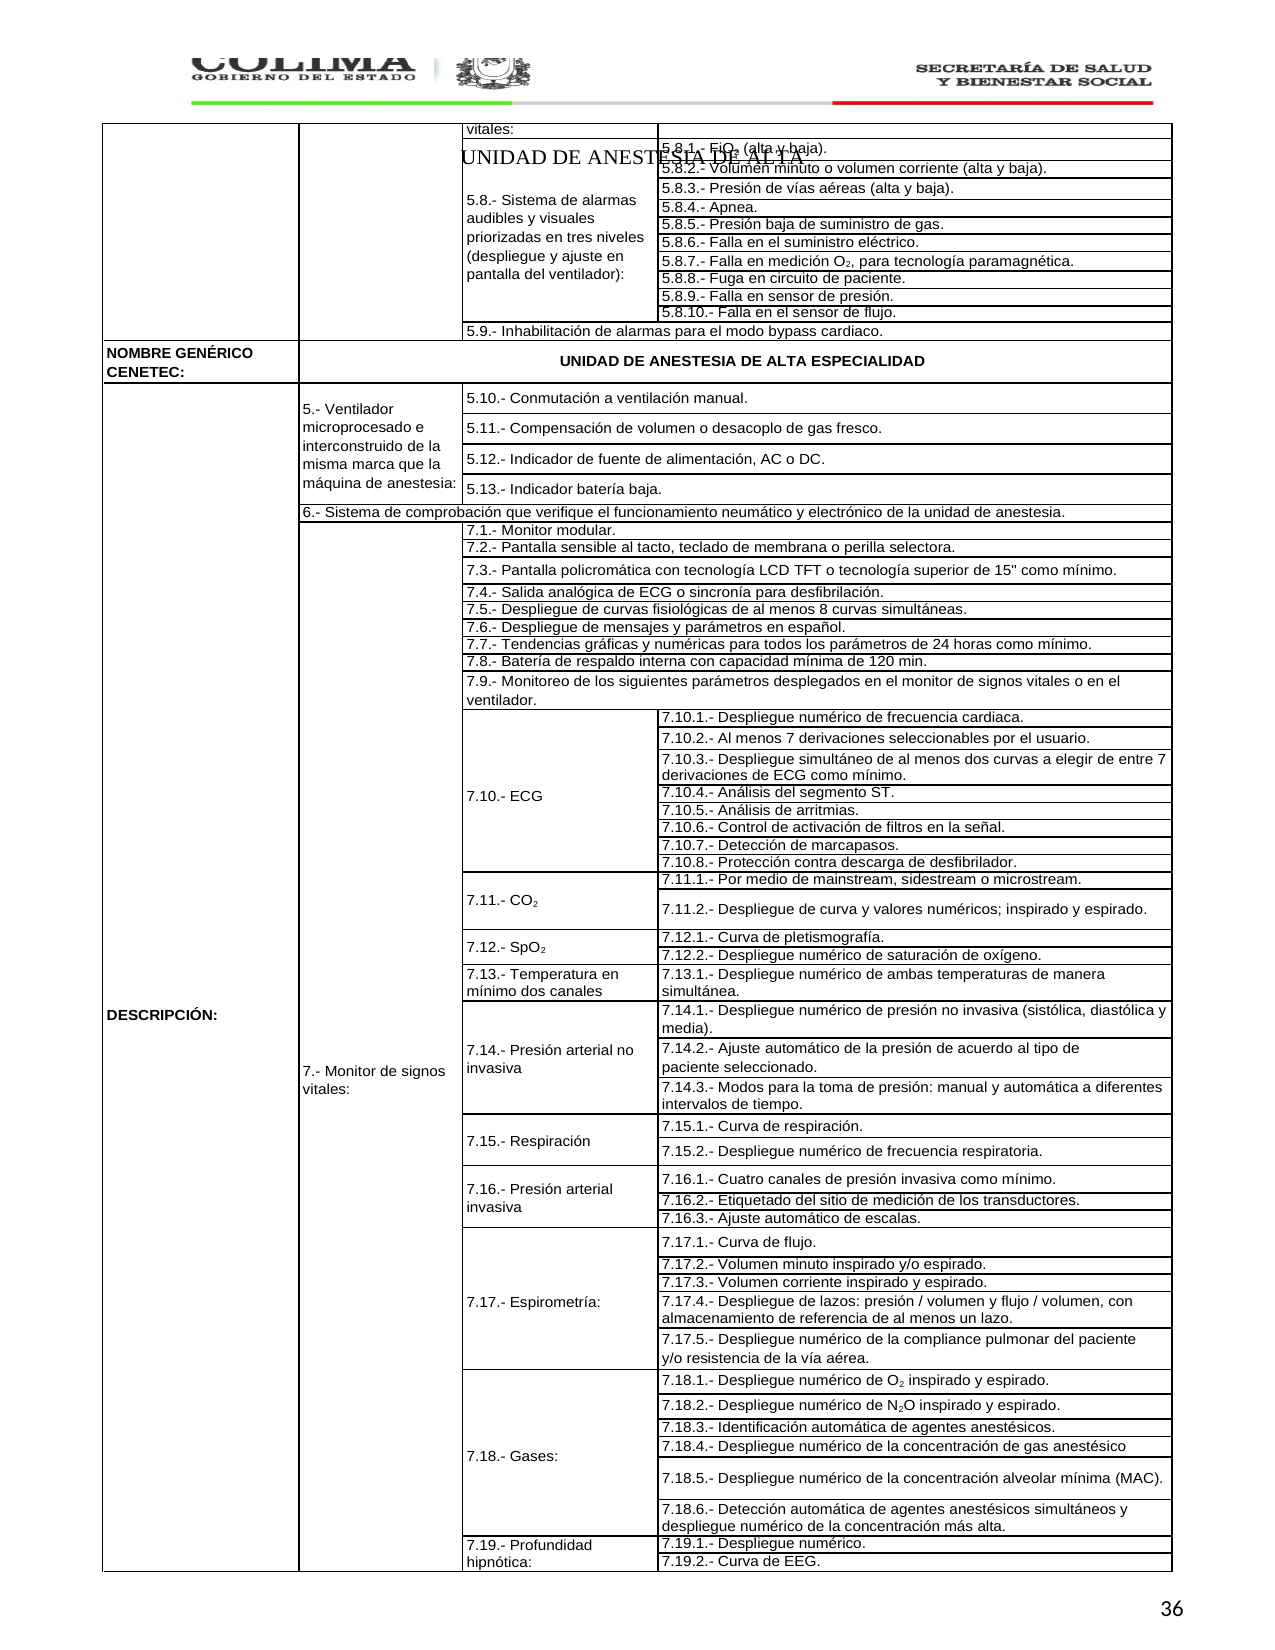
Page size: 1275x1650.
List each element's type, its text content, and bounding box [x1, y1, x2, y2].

picture [89, 58, 1255, 110]
table_cell 7.14.3.- Modos para la toma de presión: manual y automática a diferentes intervalos de tiempo. [659, 1078, 1171, 1113]
table_cell 7.19.1.- Despliegue numérico. [659, 1537, 1171, 1552]
table_cell 7.18.- Gases: [463, 1370, 657, 1535]
table_cell 7.7.- Tendencias gráficas y numéricas para todos los parámetros de 24 horas como mínimo. [463, 637, 1171, 653]
table_cell 7.4.- Salida analógica de ECG o sincronía para desfibrilación. [463, 585, 1171, 601]
table_cell 7.17.- Espirometría: [463, 1228, 657, 1368]
table_cell 5.10.- Conmutación a ventilación manual. [463, 384, 1171, 412]
table_cell 7.2.- Pantalla sensible al tacto, teclado de membrana o perilla selectora. [463, 540, 1171, 556]
table_cell 7.15.2.- Despliegue numérico de frecuencia respiratoria. [659, 1138, 1171, 1164]
table_cell 7.17.4.- Despliegue de lazos: presión / volumen y flujo / volumen, con almacenamiento de referencia de al menos un lazo. [659, 1292, 1171, 1327]
table_cell NOMBRE GENÉRICO CENETEC: [103, 341, 298, 382]
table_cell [659, 124, 1171, 137]
table_cell DESCRIPCIÓN: [103, 383, 298, 1571]
table_cell 7.19.- Profundidad hipnótica: [463, 1537, 657, 1571]
table_cell 5.11.- Compensación de volumen o desacoplo de gas fresco. [463, 414, 1171, 443]
table_cell 7.14.1.- Despliegue numérico de presión no invasiva (sistólica, diastólica y media). [659, 1002, 1171, 1037]
table_cell 7.11.1.- Por medio de mainstream, sidestream o microstream. [659, 873, 1171, 888]
table_cell 7.17.2.- Volumen minuto inspirado y/o espirado. [659, 1258, 1171, 1273]
table_cell 7.10.7.- Detección de marcapasos. [659, 838, 1171, 853]
table_cell 7.17.3.- Volumen corriente inspirado y espirado. [659, 1275, 1171, 1291]
table_cell 7.10.5.- Análisis de arritmias. [659, 803, 1171, 819]
table_cell 7.9.- Monitoreo de los siguientes parámetros desplegados en el monitor de signos vitales o en el ventilador. [463, 672, 1171, 709]
table_cell 7.1.- Monitor modular. [463, 523, 1171, 538]
table_cell 7.17.1.- Curva de flujo. [659, 1228, 1171, 1256]
table_cell 5.8.8.- Fuga en circuito de paciente. [659, 272, 1171, 287]
table_cell 7.12.- SpO2 [463, 930, 657, 963]
table_cell 7.12.1.- Curva de pletismografía. [659, 930, 1171, 946]
table_cell 7.10.8.- Protección contra descarga de desfibrilador. [659, 855, 1171, 871]
table_cell 7.3.- Pantalla policromática con tecnología LCD TFT o tecnología superior de 15" como mínimo. [463, 558, 1171, 583]
table_cell UNIDAD DE ANESTESIA DE ALTA ESPECIALIDAD [300, 341, 1171, 382]
table_cell 7.18.4.- Despliegue numérico de la concentración de gas anestésico [659, 1437, 1171, 1456]
table_cell 7.15.- Respiración [463, 1115, 657, 1164]
table_cell 5.8.2.- Volumen minuto o volumen corriente (alta y baja). [659, 161, 1171, 177]
table_cell 7.10.6.- Control de activación de filtros en la señal. [659, 820, 1171, 836]
table_cell 5.8.4.- Apnea. [659, 200, 1171, 216]
table_cell 7.18.6.- Detección automática de agentes anestésicos simultáneos y despliegue numérico de la concentración más alta. [659, 1500, 1171, 1535]
table_cell 7.16.3.- Ajuste automático de escalas. [659, 1211, 1171, 1227]
table_cell 7.17.5.- Despliegue numérico de la compliance pulmonar del paciente y/o resistencia de la vía aérea. [659, 1329, 1171, 1368]
table_cell 7.11.- CO2 [463, 873, 657, 929]
table_cell 7.10.3.- Despliegue simultáneo de al menos dos curvas a elegir de entre 7 derivaciones de ECG como mínimo. [659, 750, 1171, 784]
table_cell 5.8.3.- Presión de vías aéreas (alta y baja). [659, 179, 1171, 198]
table_cell 5.8.5.- Presión baja de suministro de gas. [659, 218, 1171, 233]
table_cell 7.18.3.- Identificación automática de agentes anestésicos. [659, 1420, 1171, 1436]
table_cell 5.12.- Indicador de fuente de alimentación, AC o DC. [463, 445, 1171, 473]
table_cell 5.13.- Indicador batería baja. [463, 475, 1171, 504]
table_cell 7.- Monitor de signos vitales: [300, 523, 462, 1571]
table_cell 7.6.- Despliegue de mensajes y parámetros en español. [463, 620, 1171, 636]
table_cell 7.13.- Temperatura en mínimo dos canales [463, 965, 657, 1000]
table_cell 6.- Sistema de comprobación que verifique el funcionamiento neumático y electrónico de la unidad de anestesia. [300, 505, 1171, 521]
table_cell 5.8.1.- FiO2 (alta y baja). [659, 139, 1171, 160]
table_cell 7.5.- Despliegue de curvas fisiológicas de al menos 8 curvas simultáneas. [463, 602, 1171, 618]
table_cell 7.11.2.- Despliegue de curva y valores numéricos; inspirado y espirado. [659, 890, 1171, 929]
table_cell 5.8.- Sistema de alarmas audibles y visuales priorizadas en tres niveles (despliegue y ajuste en pantalla del ventilador): [463, 139, 657, 321]
table_cell 5.- Ventilador microprocesado e interconstruido de la misma marca que la máquina de anestesia: [300, 384, 462, 504]
table_cell 7.10.4.- Análisis del segmento ST. [659, 786, 1171, 801]
table_cell 5.8.7.- Falla en medición O2, para tecnología paramagnética. [659, 252, 1171, 270]
table_cell 5.8.10.- Falla en el sensor de flujo. [659, 307, 1171, 321]
table_cell 7.10.1.- Despliegue numérico de frecuencia cardiaca. [659, 710, 1171, 726]
table_cell 7.16.- Presión arterial invasiva [463, 1166, 657, 1227]
table_cell 7.12.2.- Despliegue numérico de saturación de oxígeno. [659, 948, 1171, 963]
table_cell 7.13.1.- Despliegue numérico de ambas temperaturas de manera simultánea. [659, 965, 1171, 1000]
table_cell 7.16.2.- Etiquetado del sitio de medición de los transductores. [659, 1194, 1171, 1209]
table_cell 7.14.- Presión arterial no invasiva [463, 1002, 657, 1113]
table_cell 7.16.1.- Cuatro canales de presión invasiva como mínimo. [659, 1166, 1171, 1192]
table_cell 5.8.6.- Falla en el suministro eléctrico. [659, 235, 1171, 251]
table_cell 7.18.2.- Despliegue numérico de N2O inspirado y espirado. [659, 1395, 1171, 1418]
table_cell 7.18.5.- Despliegue numérico de la concentración alveolar mínima (MAC). [659, 1458, 1171, 1498]
table_cell 7.15.1.- Curva de respiración. [659, 1115, 1171, 1136]
table_cell 7.10.- ECG [463, 710, 657, 871]
table_cell 7.10.2.- Al menos 7 derivaciones seleccionables por el usuario. [659, 728, 1171, 748]
table_cell 7.8.- Batería de respaldo interna con capacidad mínima de 120 min. [463, 655, 1171, 670]
table_cell 7.14.2.- Ajuste automático de la presión de acuerdo al tipo de paciente seleccionado. [659, 1039, 1171, 1077]
table_cell 5.9.- Inhabilitación de alarmas para el modo bypass cardiaco. [463, 323, 1171, 340]
table_cell 7.18.1.- Despliegue numérico de O2 inspirado y espirado. [659, 1370, 1171, 1393]
table_cell 5.8.9.- Falla en sensor de presión. [659, 289, 1171, 305]
table_cell 7.19.2.- Curva de EEG. [659, 1554, 1171, 1571]
